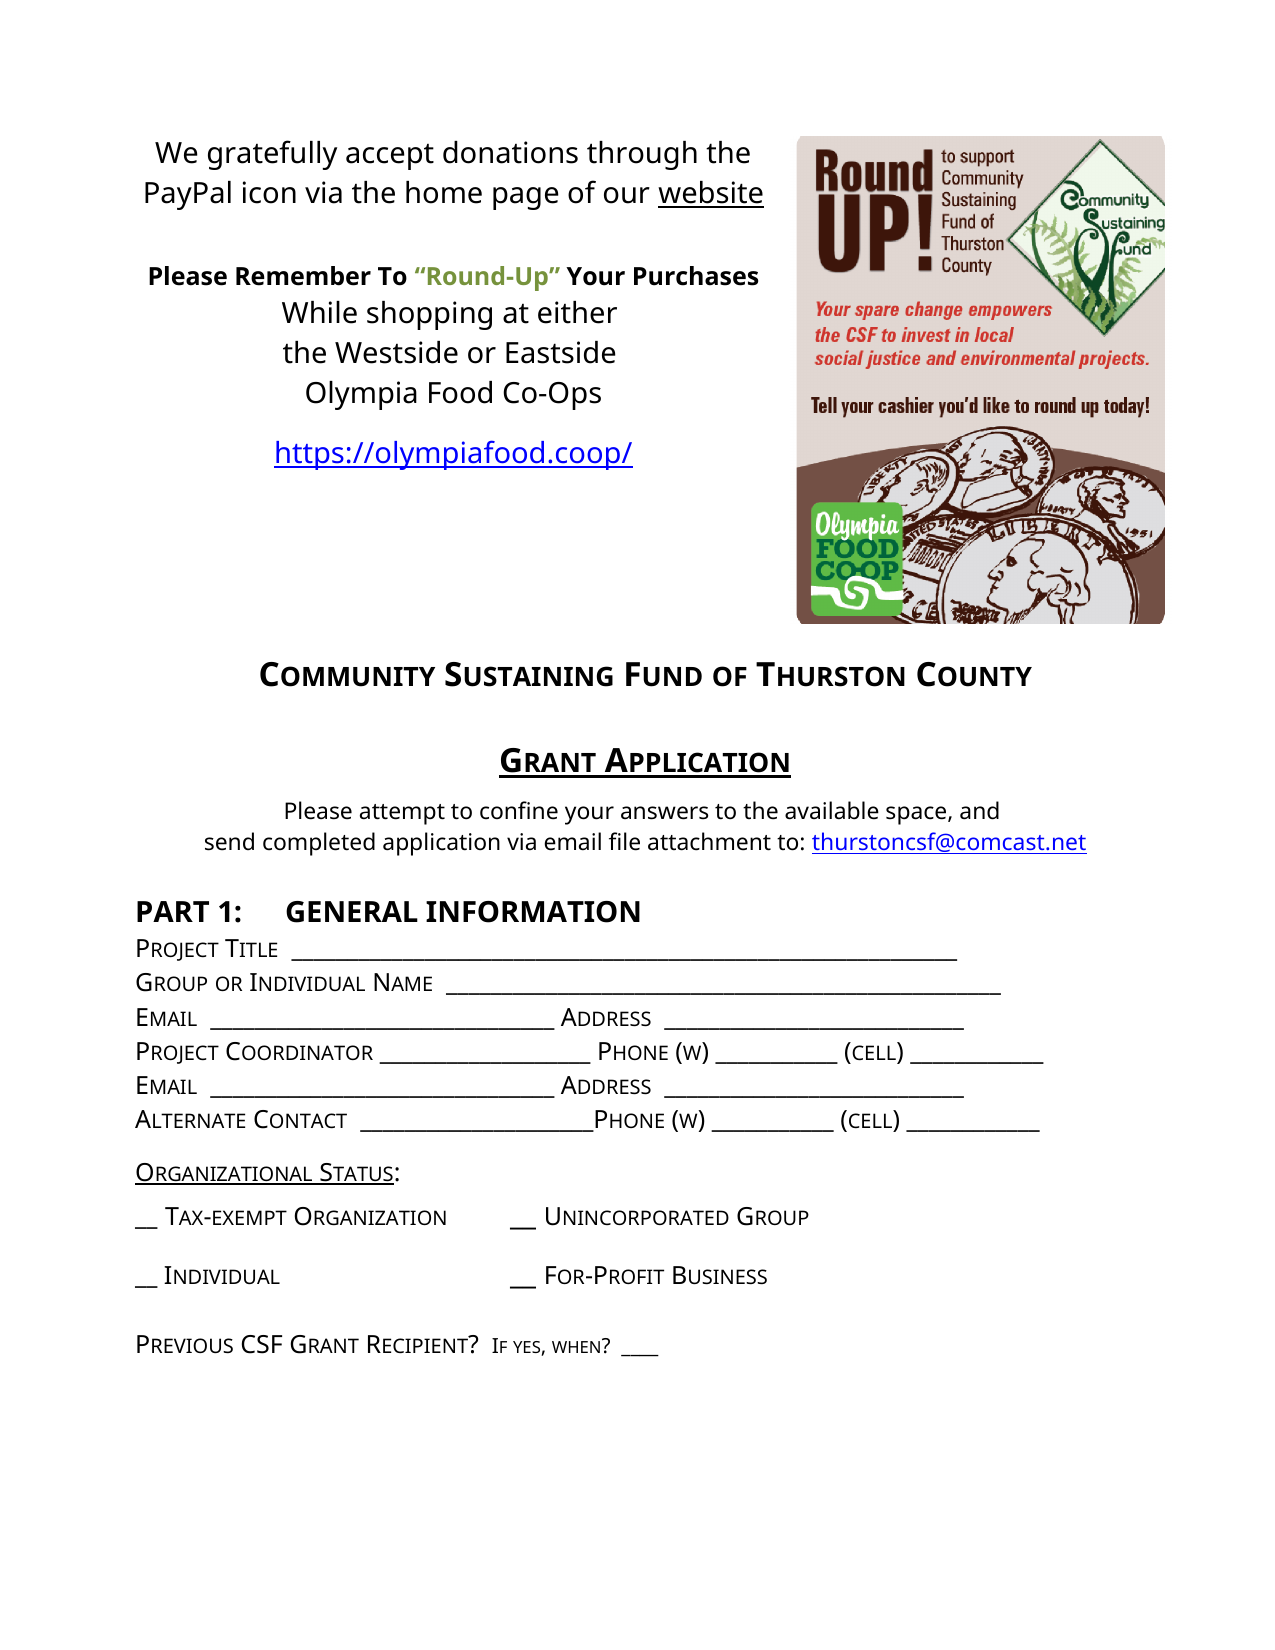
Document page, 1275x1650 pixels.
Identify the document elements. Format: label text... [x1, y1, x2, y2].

text __ Tax-exempt Organization __ Unincorporated Group [135, 1194, 1155, 1234]
text We gratefully accept donations through the PayPal icon via the home page of our website [135, 132, 1155, 212]
text Please Remember To “Round-Up” Your Purchases While shopping at either the Westside or Eastside Olympia Food Co-Ops [135, 258, 790, 412]
text https://olympiafood.coop/ [135, 433, 790, 472]
text __ Individual __ For-Profit Business [135, 1253, 1155, 1293]
text Alternate Contact _____________________Phone (w) ___________ (cell) ____________ [135, 1101, 1155, 1135]
text PART 1: GENERAL INFORMATION [135, 891, 1155, 931]
picture [790, 136, 1173, 624]
text Email _______________________________ Address ___________________________ [135, 1067, 1155, 1101]
text Organizational Status: [135, 1154, 1155, 1188]
text Please attempt to confine your answers to the available space, and send completed application via email file attachment to: thurstoncsf@comcast.net [135, 795, 1155, 857]
text Project Coordinator ___________________ Phone (w) ___________ (cell) ____________ [135, 1033, 1155, 1067]
text Grant Application [135, 737, 1155, 782]
text Project Title ____________________________________________________________ [135, 931, 1155, 965]
text Community Sustaining Fund of Thurston County [135, 651, 1155, 697]
text Email _______________________________ Address ___________________________ [135, 999, 1155, 1033]
text Previous CSF Grant Recipient? If yes, when? ____ [135, 1327, 1155, 1361]
text Group or Individual Name __________________________________________________ [135, 965, 1155, 999]
